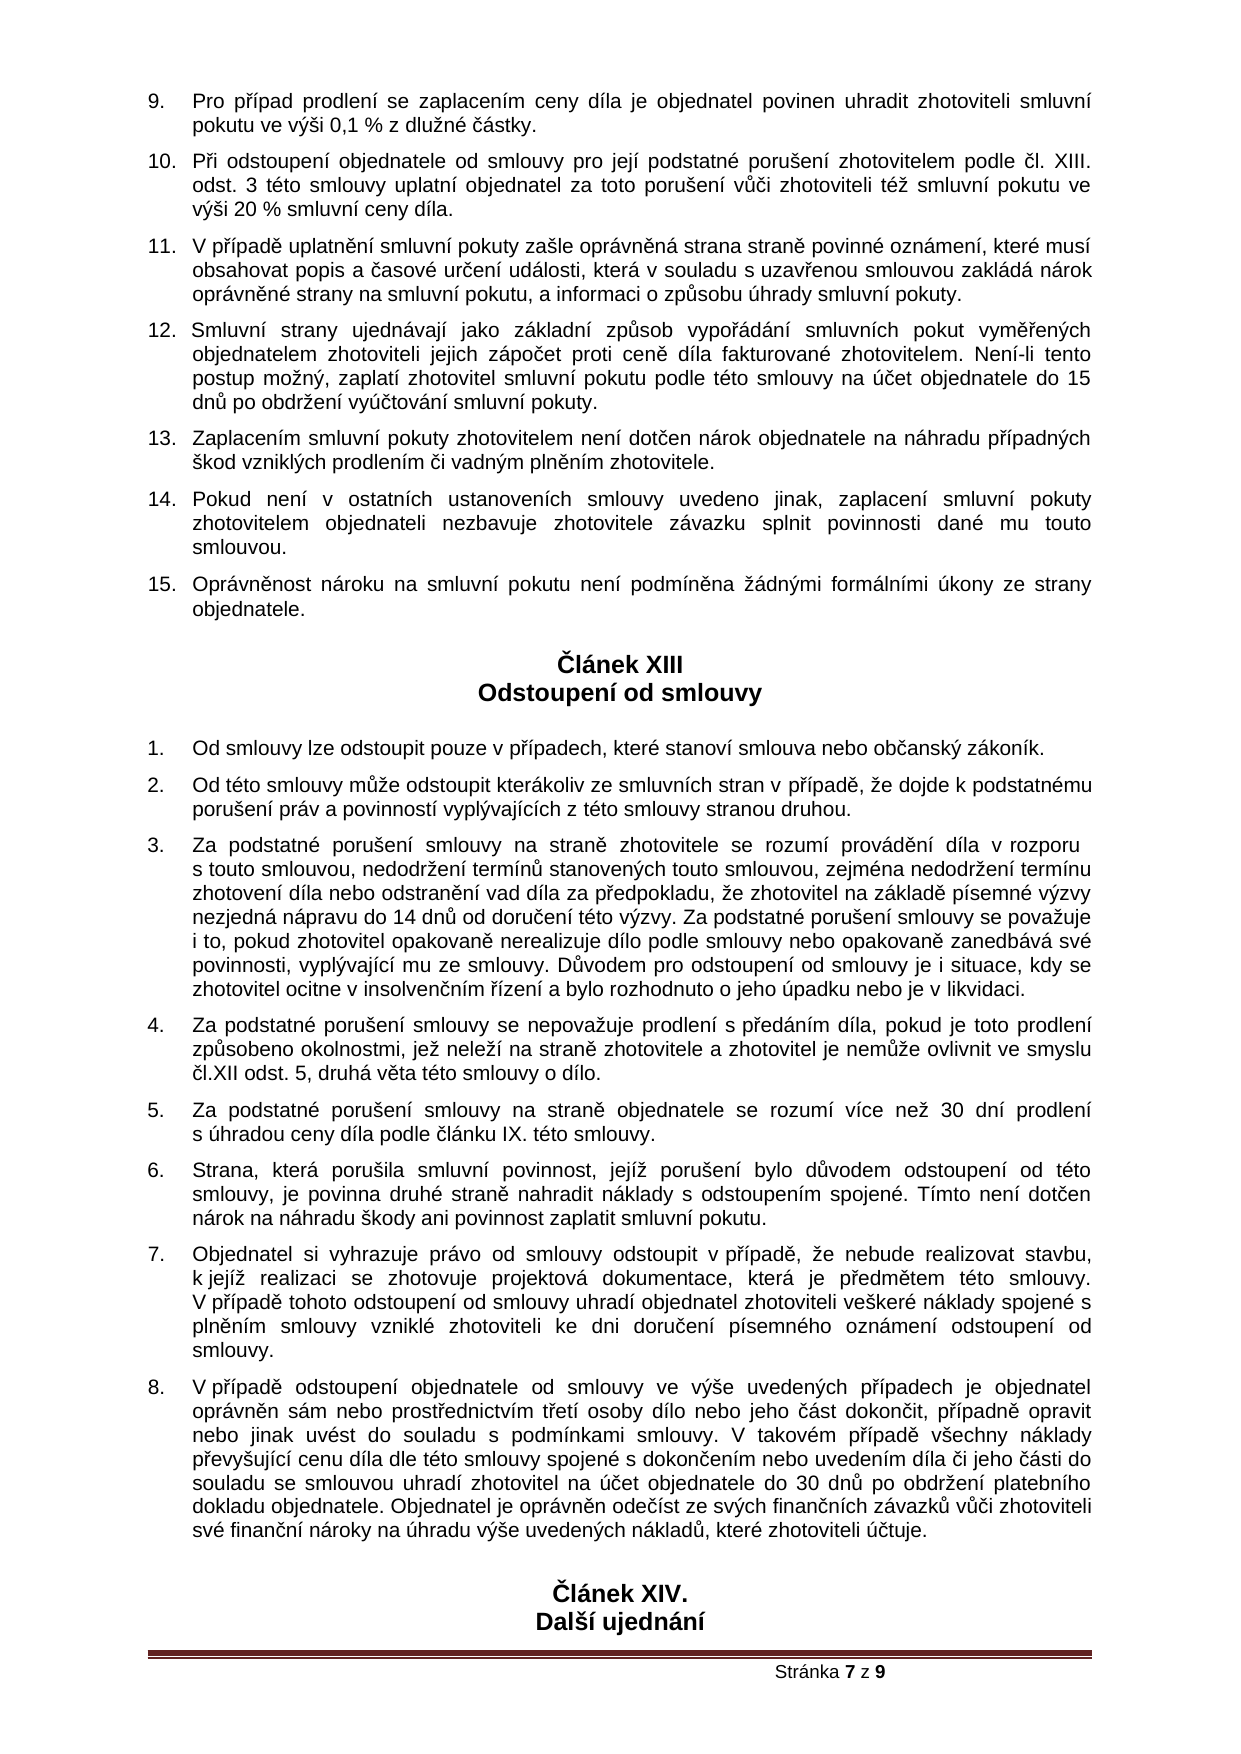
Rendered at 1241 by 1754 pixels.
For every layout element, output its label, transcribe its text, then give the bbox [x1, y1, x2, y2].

list Strana, která porušila smluvní povinnost, jejíž porušení bylo důvodem odstoupení od této smlouvy, je povinna druhé straně nahradit náklady s odstoupením spojené. Tímto není dotčen nárok na náhradu škody ani povinnost zaplatit smluvní pokutu. [147, 1158, 1092, 1230]
list Pro případ prodlení se zaplacením ceny díla je objednatel povinen uhradit zhotoviteli smluvní pokutu ve výši 0,1 % z dlužné částky. [148, 89, 1092, 137]
list Objednatel si vyhrazuje právo od smlouvy odstoupit v případě, že nebude realizovat stavbu, k jejíž realizaci se zhotovuje projektová dokumentace, která je předmětem této smlouvy. V případě tohoto odstoupení od smlouvy uhradí objednatel zhotoviteli veškeré náklady spojené s plněním smlouvy vzniklé zhotoviteli ke dni doručení písemného oznámení odstoupení od smlouvy. [148, 1242, 1092, 1362]
text 15. Oprávněnost nároku na smluvní pokutu není podmíněna žádnými formálními úkony ze strany objednatele. [148, 571, 1092, 621]
list Za podstatné porušení smlouvy se nepovažuje prodlení s předáním díla, pokud je toto prodlení způsobeno okolnostmi, jež neleží na straně zhotovitele a zhotovitel je nemůže ovlivnit ve smyslu čl.XII odst. 5, druhá věta této smlouvy o dílo. [147, 1013, 1092, 1085]
text Článek XIV. [148, 1579, 1092, 1607]
list Za podstatné porušení smlouvy na straně zhotovitele se rozumí provádění díla v rozporu s touto smlouvou, nedodržení termínů stanovených touto smlouvou, zejména nedodržení termínu zhotovení díla nebo odstranění vad díla za předpokladu, že zhotovitel na základě písemné výzvy nezjedná nápravu do 14 dnů od doručení této výzvy. Za podstatné porušení smlouvy se považuje i to, pokud zhotovitel opakovaně nerealizuje dílo podle smlouvy nebo opakovaně zanedbává své povinnosti, vyplývající mu ze smlouvy. Důvodem pro odstoupení od smlouvy je i situace, kdy se zhotovitel ocitne v insolvenčním řízení a bylo rozhodnuto o jeho úpadku nebo je v likvidaci. [147, 833, 1092, 1001]
text 14. Pokud není v ostatních ustanoveních smlouvy uvedeno jinak, zaplacení smluvní pokuty zhotovitelem objednateli nezbavuje zhotovitele závazku splnit povinnosti dané mu touto smlouvou. [148, 487, 1092, 558]
text Článek XIII [148, 650, 1092, 678]
list Od smlouvy lze odstoupit pouze v případech, které stanoví smlouva nebo občanský zákoník. [147, 736, 1092, 760]
list V případě odstoupení objednatele od smlouvy ve výše uvedených případech je objednatel oprávněn sám nebo prostřednictvím třetí osoby dílo nebo jeho část dokončit, případně opravit nebo jinak uvést do souladu s podmínkami smlouvy. V takovém případě všechny náklady převyšující cenu díla dle této smlouvy spojené s dokončením nebo uvedením díla či jeho části do souladu se smlouvou uhradí zhotovitel na účet objednatele do 30 dnů po obdržení platebního dokladu objednatele. Objednatel je oprávněn odečíst ze svých finančních závazků vůči zhotoviteli své finanční nároky na úhradu výše uvedených nákladů, které zhotoviteli účtuje. [148, 1374, 1092, 1542]
list Za podstatné porušení smlouvy na straně objednatele se rozumí více než 30 dní prodlení s úhradou ceny díla podle článku IX. této smlouvy. [147, 1097, 1092, 1145]
list V případě uplatnění smluvní pokuty zašle oprávněná strana straně povinné oznámení, které musí obsahovat popis a časové určení události, která v souladu s uzavřenou smlouvou zakládá nárok oprávněné strany na smluvní pokutu, a informaci o způsobu úhrady smluvní pokuty. [148, 233, 1092, 305]
text 13. Zaplacením smluvní pokuty zhotovitelem není dotčen nárok objednatele na náhradu případných škod vzniklých prodlením či vadným plněním zhotovitele. [148, 426, 1092, 474]
text Další ujednání [148, 1607, 1092, 1636]
text Odstoupení od smlouvy [148, 678, 1092, 707]
list Od této smlouvy může odstoupit kterákoliv ze smluvních stran v případě, že dojde k podstatnému porušení práv a povinností vyplývajících z této smlouvy stranou druhou. [147, 772, 1092, 820]
text 12. Smluvní strany ujednávají jako základní způsob vypořádání smluvních pokut vyměřených objednatelem zhotoviteli jejich zápočet proti ceně díla fakturované zhotovitelem. Není-li tento postup možný, zaplatí zhotovitel smluvní pokutu podle této smlouvy na účet objednatele do 15 dnů po obdržení vyúčtování smluvní pokuty. [148, 318, 1092, 414]
list Při odstoupení objednatele od smlouvy pro její podstatné porušení zhotovitelem podle čl. XIII. odst. 3 této smlouvy uplatní objednatel za toto porušení vůči zhotoviteli též smluvní pokutu ve výši 20 % smluvní ceny díla. [148, 149, 1092, 221]
